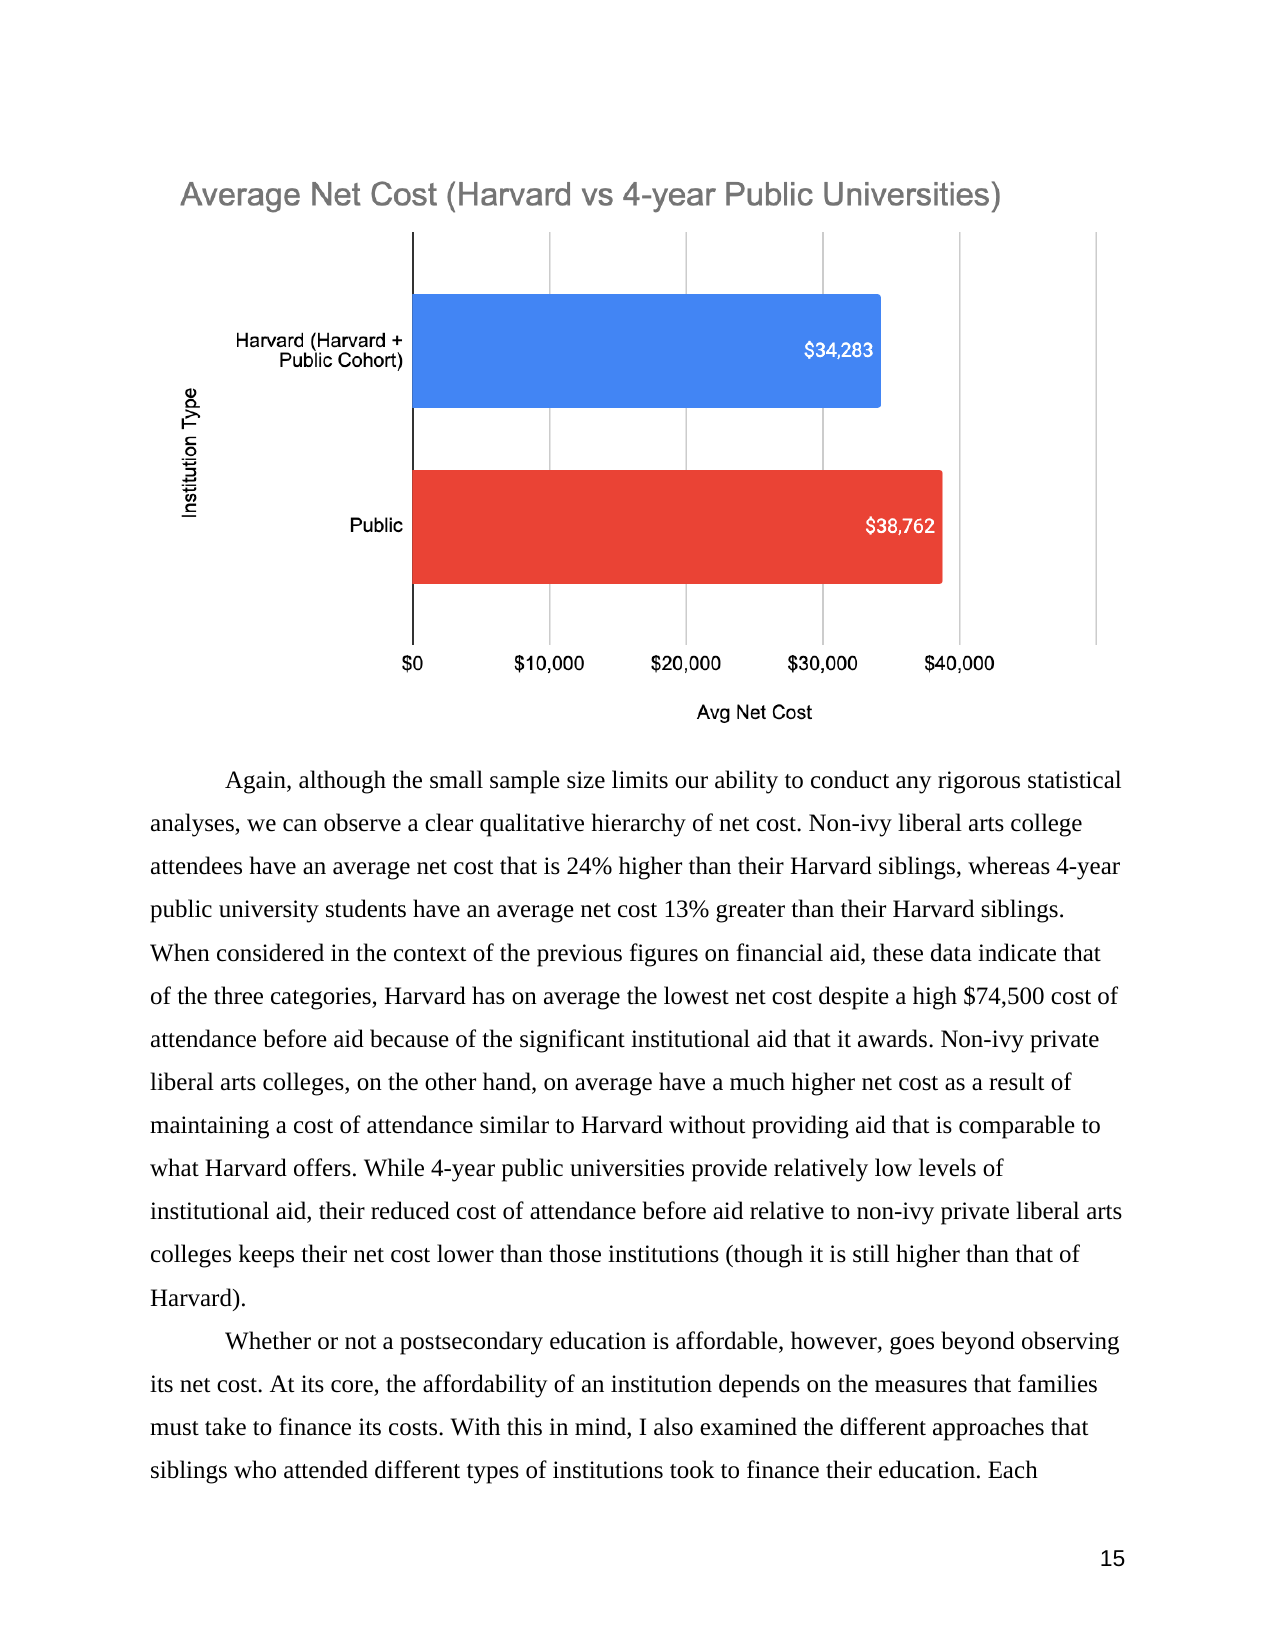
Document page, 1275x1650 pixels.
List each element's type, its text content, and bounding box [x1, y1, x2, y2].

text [150, 1326, 1125, 1484]
text Again, although the small sample size limits our ability to conduct any rigorous statistical analyses, we can observe a clear qualitative hierarchy of net cost. Non-ivy liberal arts college attendees have an average net cost that is 24% higher than their Harvard siblings, whereas 4-year public university students have an average net cost 13% greater than their Harvard siblings. When considered in the context of the previous figures on financial aid, these data indicate that of the three categories, Harvard has on average the lowest net cost despite a high $74,500 cost of attendance before aid because of the significant institutional aid that it awards. Non-ivy private liberal arts colleges, on the other hand, on average have a much higher net cost as a result of maintaining a cost of attendance similar to Harvard without providing aid that is comparable to what Harvard offers. While 4-year public universities provide relatively low levels of institutional aid, their reduced cost of attendance before aid relative to non-ivy private liberal arts colleges keeps their net cost lower than those institutions (though it is still higher than that of Harvard). [150, 765, 1125, 1311]
picture [150, 150, 1125, 752]
